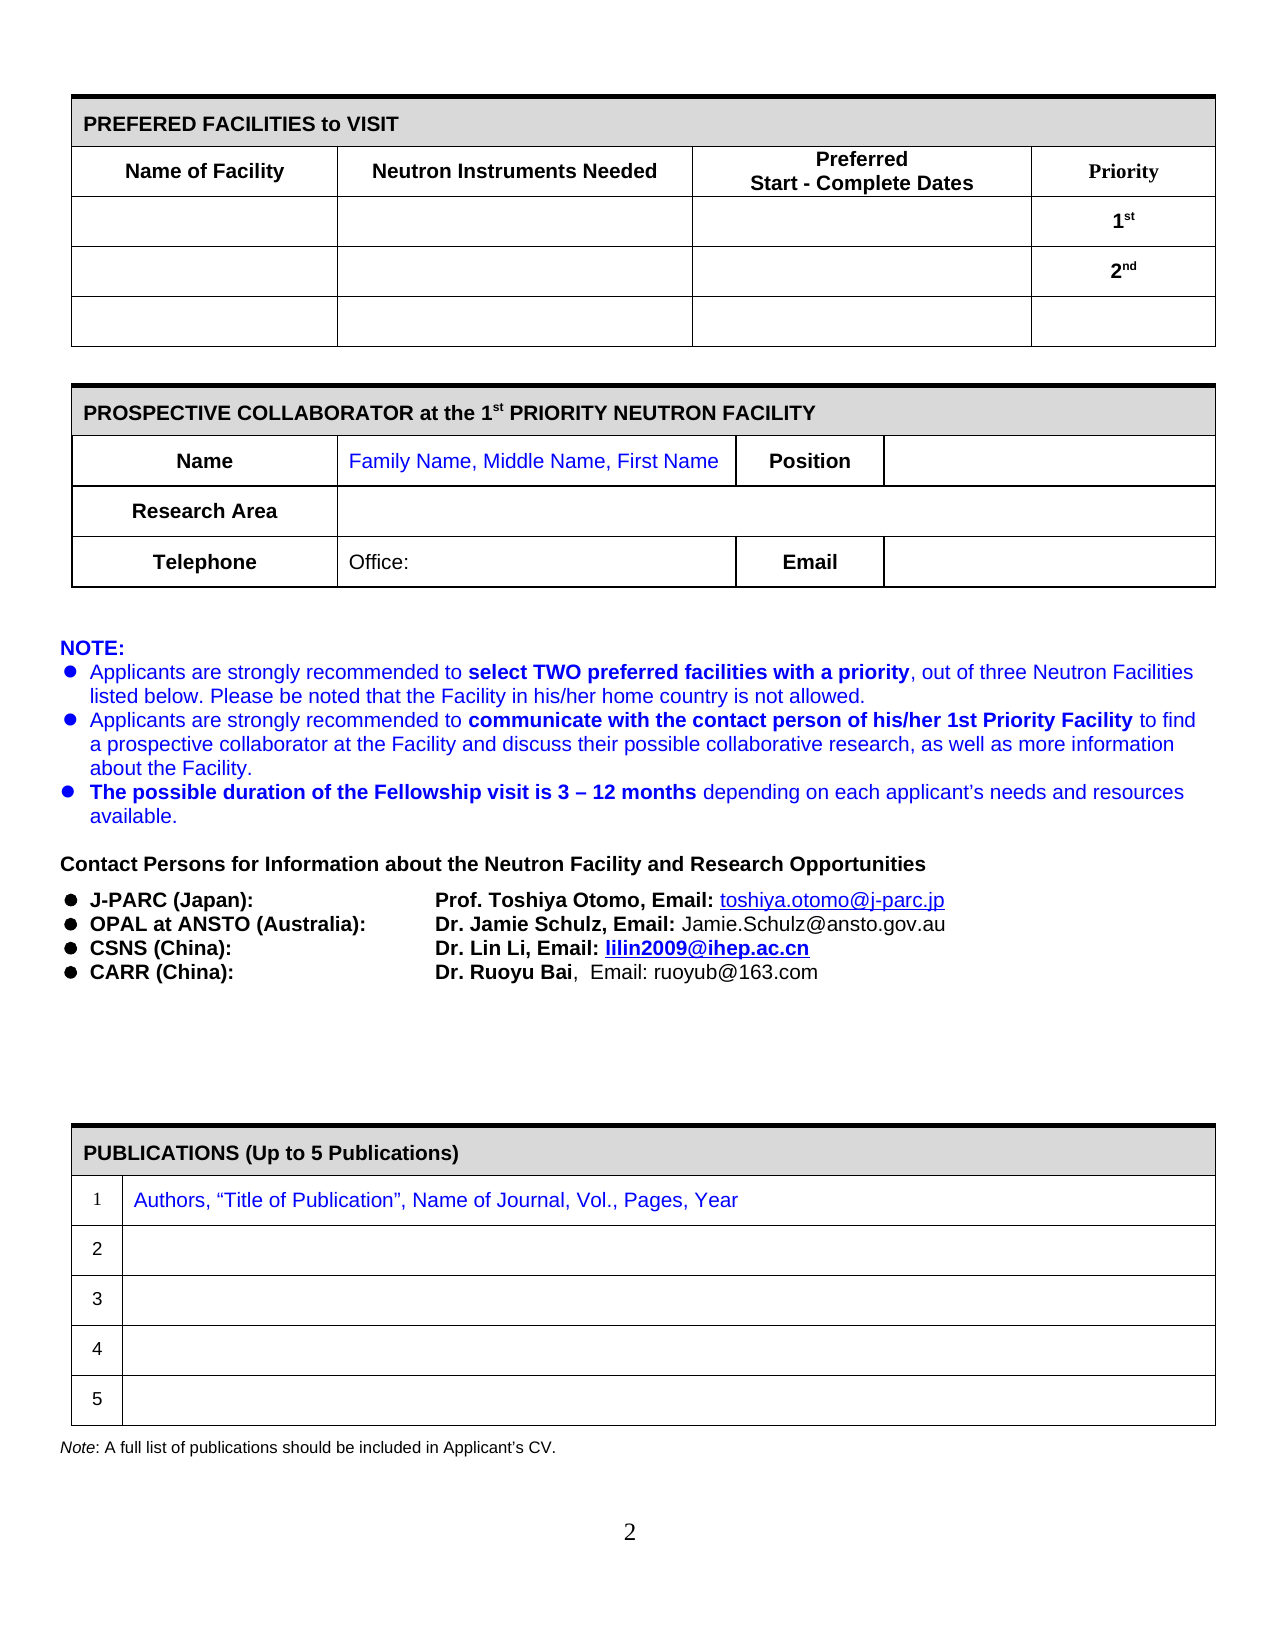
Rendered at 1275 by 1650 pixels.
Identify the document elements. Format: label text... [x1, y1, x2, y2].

table_cell 3 [72, 1276, 122, 1325]
table_cell 4 [72, 1326, 122, 1375]
table_cell [72, 247, 337, 296]
table_cell 1 [72, 1176, 122, 1225]
table_header PROSPECTIVE COLLABORATOR at the 1st PRIORITY NEUTRON FACILITY [72, 388, 1215, 435]
table_cell Neutron Instruments Needed [338, 147, 692, 196]
table_cell 1st [1032, 197, 1215, 246]
text NOTE: [60, 636, 1200, 659]
list J-PARC (Japan): Prof. Toshiya Otomo, Email: toshiya.otomo@j-parc.jp [63, 888, 1200, 912]
table_cell Preferred Start - Complete Dates [693, 147, 1031, 196]
table_cell Authors, “Title of Publication”, Name of Journal, Vol., Pages, Year [123, 1176, 1215, 1225]
table_cell Research Area [73, 487, 337, 536]
table_cell [123, 1326, 1215, 1375]
table_cell [338, 297, 692, 346]
table_cell [72, 197, 337, 246]
table_cell [72, 297, 337, 346]
text Note: A full list of publications should be included in Applicant’s CV. [60, 1438, 1200, 1457]
table_cell [338, 247, 692, 296]
table_cell 2nd [1032, 247, 1215, 296]
list OPAL at ANSTO (Australia): Dr. Jamie Schulz, Email: Jamie.Schulz@ansto.gov.au [63, 912, 1200, 936]
list Applicants are strongly recommended to communicate with the contact person of his/her 1st Priority Facility to find a prospective collaborator at the Facility and discuss their possible collaborative research, as well as more information about the Facility. [62, 707, 1200, 779]
list CSNS (China): Dr. Lin Li, Email: lilin2009@ihep.ac.cn [63, 936, 1200, 960]
table_cell Name of Facility [72, 147, 337, 196]
list The possible duration of the Fellowship visit is 3 – 12 months depending on each applicant’s needs and resources available. [60, 779, 1200, 827]
list Applicants are strongly recommended to select TWO preferred facilities with a priority, out of three Neutron Facilities listed below. Please be noted that the Facility in his/her home country is not allowed. [62, 659, 1200, 707]
table_cell [1032, 297, 1215, 346]
list CARR (China): Dr. Ruoyu Bai, Email: ruoyub@163.com [63, 960, 1200, 984]
table_cell 2 [72, 1226, 122, 1275]
table_cell Name [73, 436, 337, 485]
table_cell [693, 297, 1031, 346]
table_cell [885, 436, 1215, 485]
table_cell [123, 1226, 1215, 1275]
table_cell Priority [1032, 147, 1215, 196]
table_cell Position [737, 436, 883, 485]
table_cell 5 [72, 1376, 122, 1425]
table_header PREFERED FACILITIES to VISIT [72, 99, 1215, 146]
table_header PUBLICATIONS (Up to 5 Publications) [72, 1128, 1215, 1175]
table_cell [338, 487, 1215, 536]
table_cell [693, 197, 1031, 246]
table_cell [338, 197, 692, 246]
table_cell [123, 1276, 1215, 1325]
table_cell [123, 1376, 1215, 1425]
table_cell Office: [338, 537, 735, 586]
table_cell [693, 247, 1031, 296]
table_cell [885, 537, 1215, 586]
table_cell Family Name, Middle Name, First Name [338, 436, 735, 485]
text Contact Persons for Information about the Neutron Facility and Research Opportunities [60, 851, 1200, 875]
table_cell Email [737, 537, 883, 586]
table_cell Telephone [73, 537, 337, 586]
